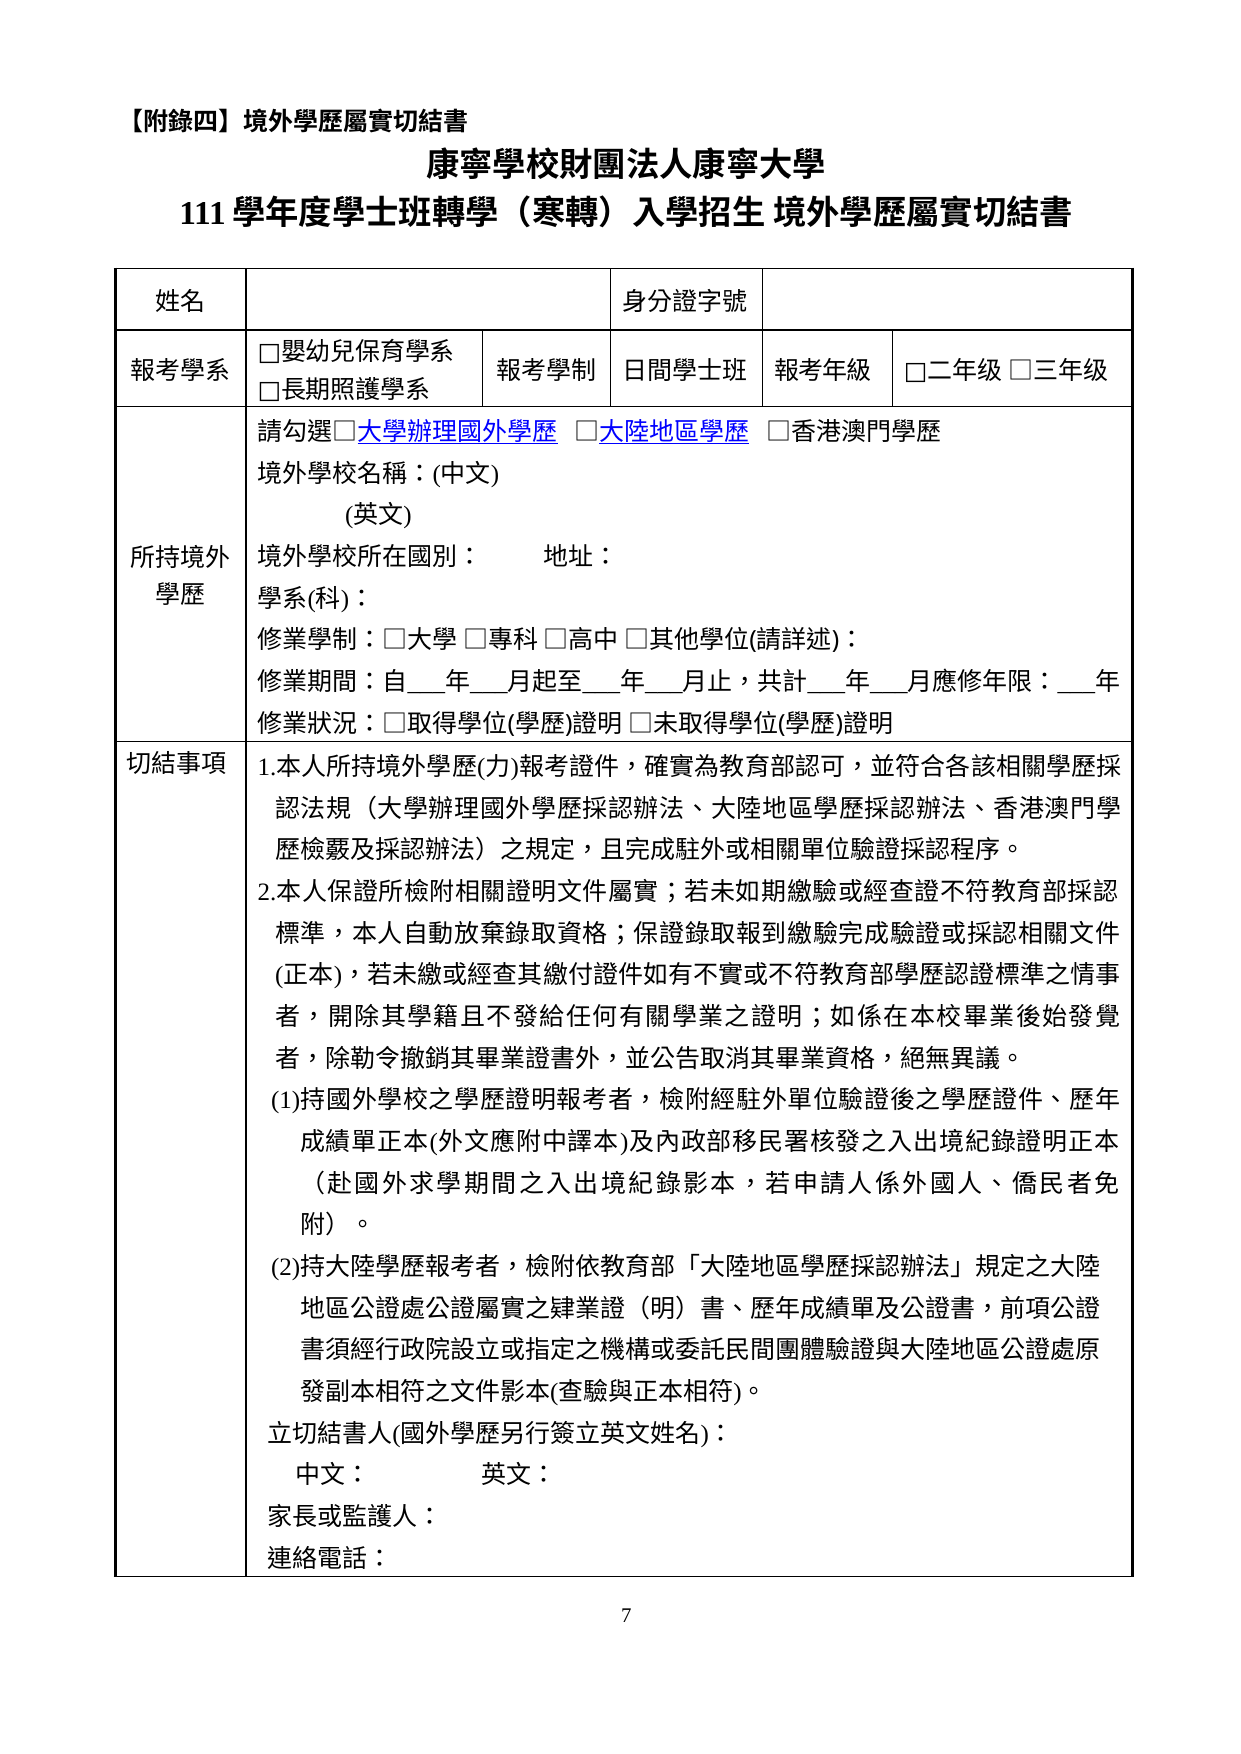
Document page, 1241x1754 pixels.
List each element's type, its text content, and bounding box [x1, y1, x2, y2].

text 【附錄四】境外學歷屬實切結書 [118, 101, 1134, 137]
table_cell 報考學系 [117, 331, 245, 406]
table_cell 報考年級 [763, 331, 892, 406]
table_cell 日間學士班 [611, 331, 762, 406]
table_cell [247, 742, 1131, 1576]
text 111學年度學士班轉學（寒轉）入學招生 境外學歷屬實切結書 [118, 186, 1134, 234]
table_cell 請勾選□大學辦理國外學歷 □大陸地區學歷 □香港澳門學歷 境外學校名稱：(中文) (英文) 境外學校所在國別： 地址： 學系(科)： 修業學制：□大學 □專科 □高中 □其他學位(請詳述)： 修業期間：自___年___月起至___年___月止，共計___年___月應修年限：___年 修業狀況：□取得學位(學歷)證明 □未取得學位(學歷)證明 [247, 407, 1131, 741]
table_cell 報考學制 [483, 331, 610, 406]
table_header 身分證字號 [611, 269, 762, 329]
text 康寧學校財團法人康寧大學 [118, 137, 1134, 186]
table_header 姓名 [117, 269, 245, 329]
table_header [247, 269, 610, 329]
table_cell 切結事項 [117, 742, 245, 1576]
table_cell □嬰幼兒保育學系 □長期照護學系 [247, 331, 482, 406]
table_cell 所持境外學歷 [117, 407, 245, 741]
table_cell □二年级 □三年级 [893, 331, 1131, 406]
table_header [763, 269, 1131, 329]
